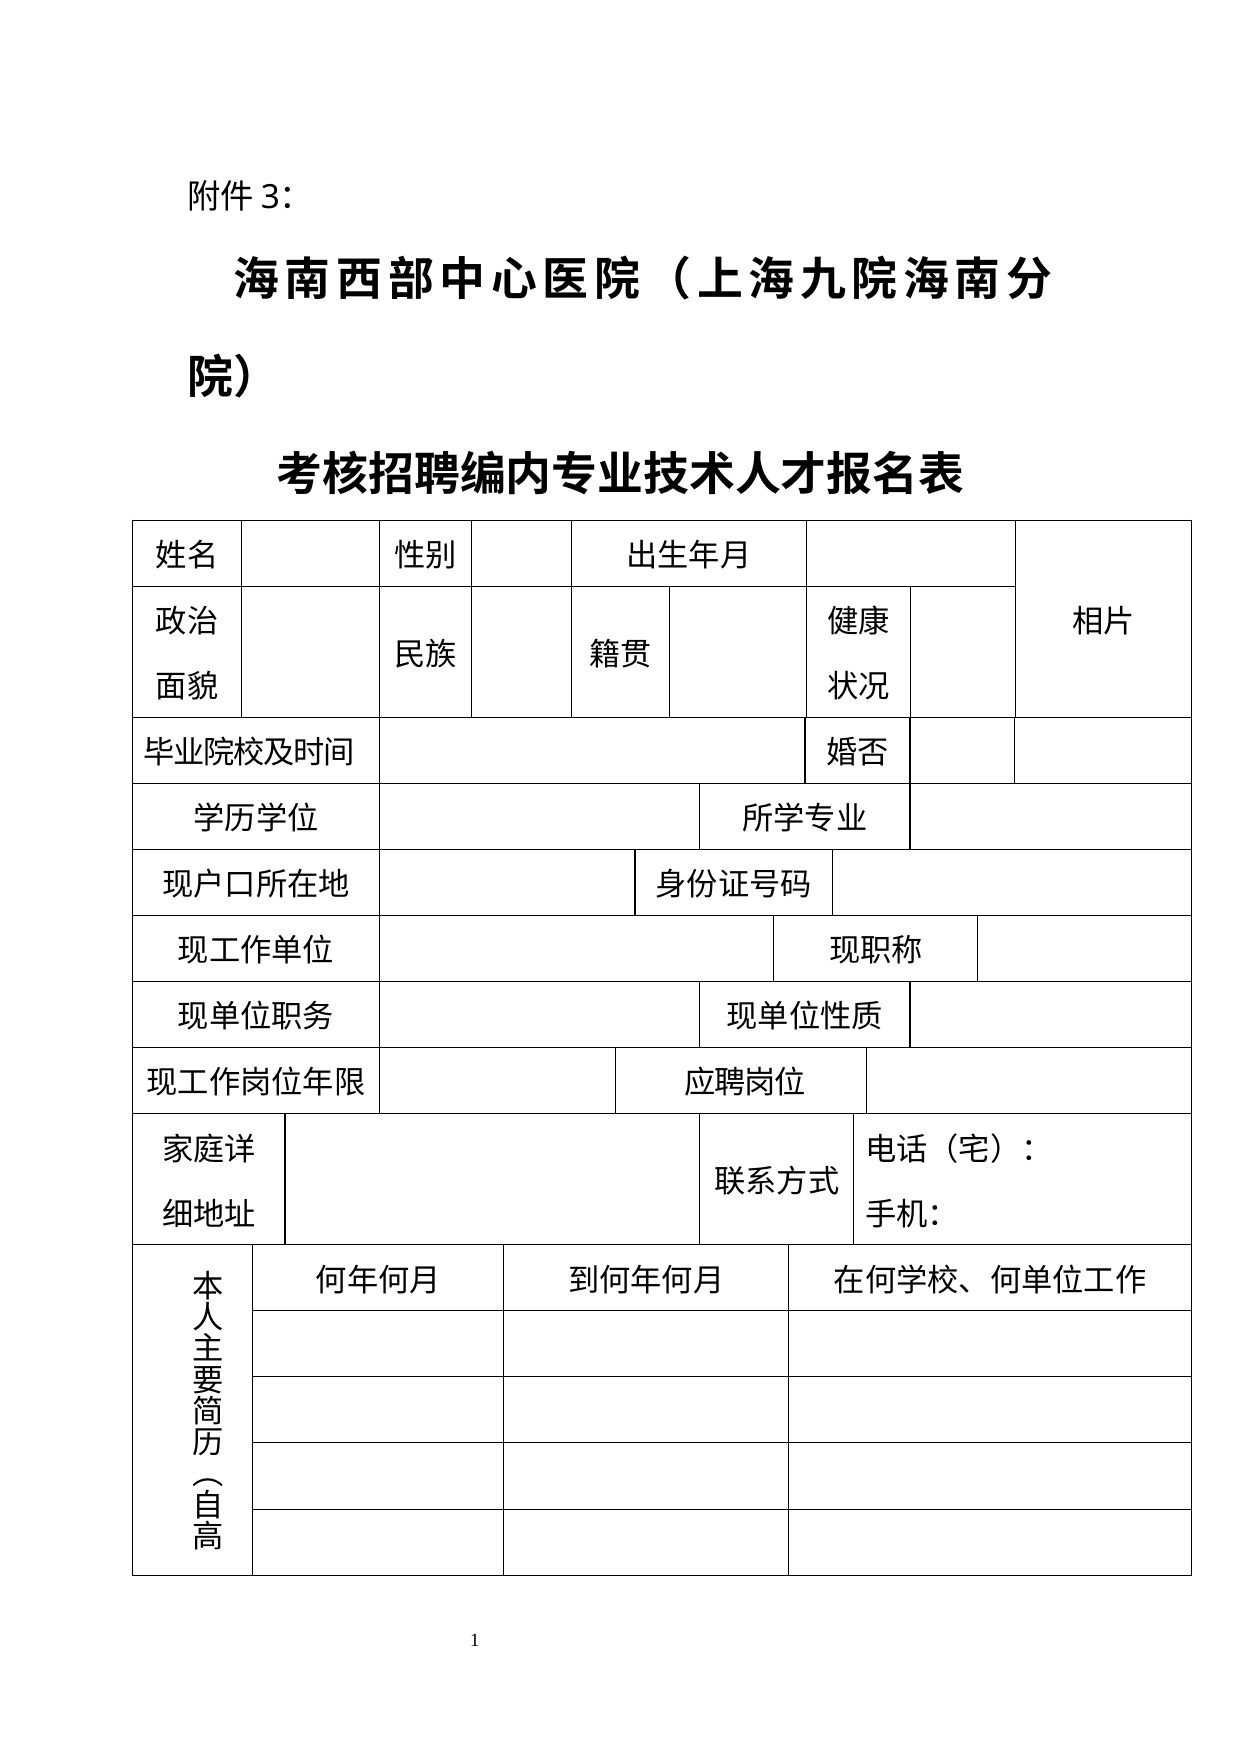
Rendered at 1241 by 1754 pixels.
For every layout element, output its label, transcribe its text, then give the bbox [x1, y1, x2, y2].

table_header 出生年月 [572, 521, 806, 586]
table_cell [911, 784, 1191, 849]
table_cell [1015, 718, 1191, 783]
table_cell 何年何月 [253, 1245, 503, 1310]
table_header 姓名 [133, 521, 241, 586]
table_cell [253, 1377, 503, 1442]
table_cell [242, 587, 379, 717]
table_cell [789, 1311, 1191, 1376]
table_cell 民族 [380, 587, 471, 717]
table_cell 现工作单位 [133, 916, 379, 981]
table_cell [253, 1510, 503, 1575]
table_cell 健康状况 [807, 587, 910, 717]
text 考核招聘编内专业技术人才报名表 [187, 422, 1053, 519]
table_header [807, 521, 1015, 586]
table_cell [911, 718, 1014, 783]
table_header 相片 [1016, 521, 1191, 717]
table_cell [911, 982, 1191, 1047]
table_cell 政治 面貌 [133, 587, 241, 717]
table_cell [789, 1510, 1191, 1575]
table_cell [867, 1048, 1191, 1113]
table_cell [286, 1114, 699, 1244]
table_cell 家庭详 细地址 [133, 1114, 284, 1244]
table_cell 电话（宅）： 手机： [854, 1114, 1191, 1244]
table_cell 身份证号码 [636, 850, 832, 915]
table_cell [504, 1510, 788, 1575]
table_cell [504, 1311, 788, 1376]
table_cell 籍贯 [572, 587, 669, 717]
table_cell [978, 916, 1191, 981]
table_cell [833, 850, 1191, 915]
table_cell 现单位职务 [133, 982, 379, 1047]
table_cell [504, 1443, 788, 1509]
table_cell [380, 784, 699, 849]
table_cell 现工作岗位年限 [133, 1048, 379, 1113]
table_cell [253, 1311, 503, 1376]
table_cell [380, 718, 804, 783]
table_cell 现户口所在地 [133, 850, 379, 915]
table_cell [789, 1443, 1191, 1509]
table_cell [380, 916, 773, 981]
text 海南西部中心医院（上海九院海南分院） [187, 227, 1053, 422]
table_cell [380, 1048, 615, 1113]
table_cell [253, 1443, 503, 1509]
table_header 性别 [380, 521, 471, 586]
table_cell [911, 587, 1015, 717]
table_cell 婚否 [806, 718, 909, 783]
table_header [472, 521, 571, 586]
table_cell 联系方式 [700, 1114, 853, 1244]
table_cell 所学专业 [700, 784, 909, 849]
table_cell 学历学位 [133, 784, 379, 849]
text 附件3： [187, 162, 1053, 227]
table_cell 现职称 [774, 916, 977, 981]
table_cell 到何年何月 [504, 1245, 788, 1310]
table_cell 在何学校、何单位工作 [789, 1245, 1191, 1310]
table_cell [504, 1377, 788, 1442]
table_cell [380, 850, 634, 915]
table_cell 现单位性质 [700, 982, 909, 1047]
table_cell 应聘岗位 [616, 1048, 866, 1113]
table_cell [670, 587, 806, 717]
table_cell [472, 587, 571, 717]
table_header [242, 521, 379, 586]
table_cell [380, 982, 699, 1047]
table_cell 本人主要简历（自高中起） [133, 1245, 252, 1575]
table_cell 毕业院校及时间 [133, 718, 379, 783]
table_cell [789, 1377, 1191, 1442]
